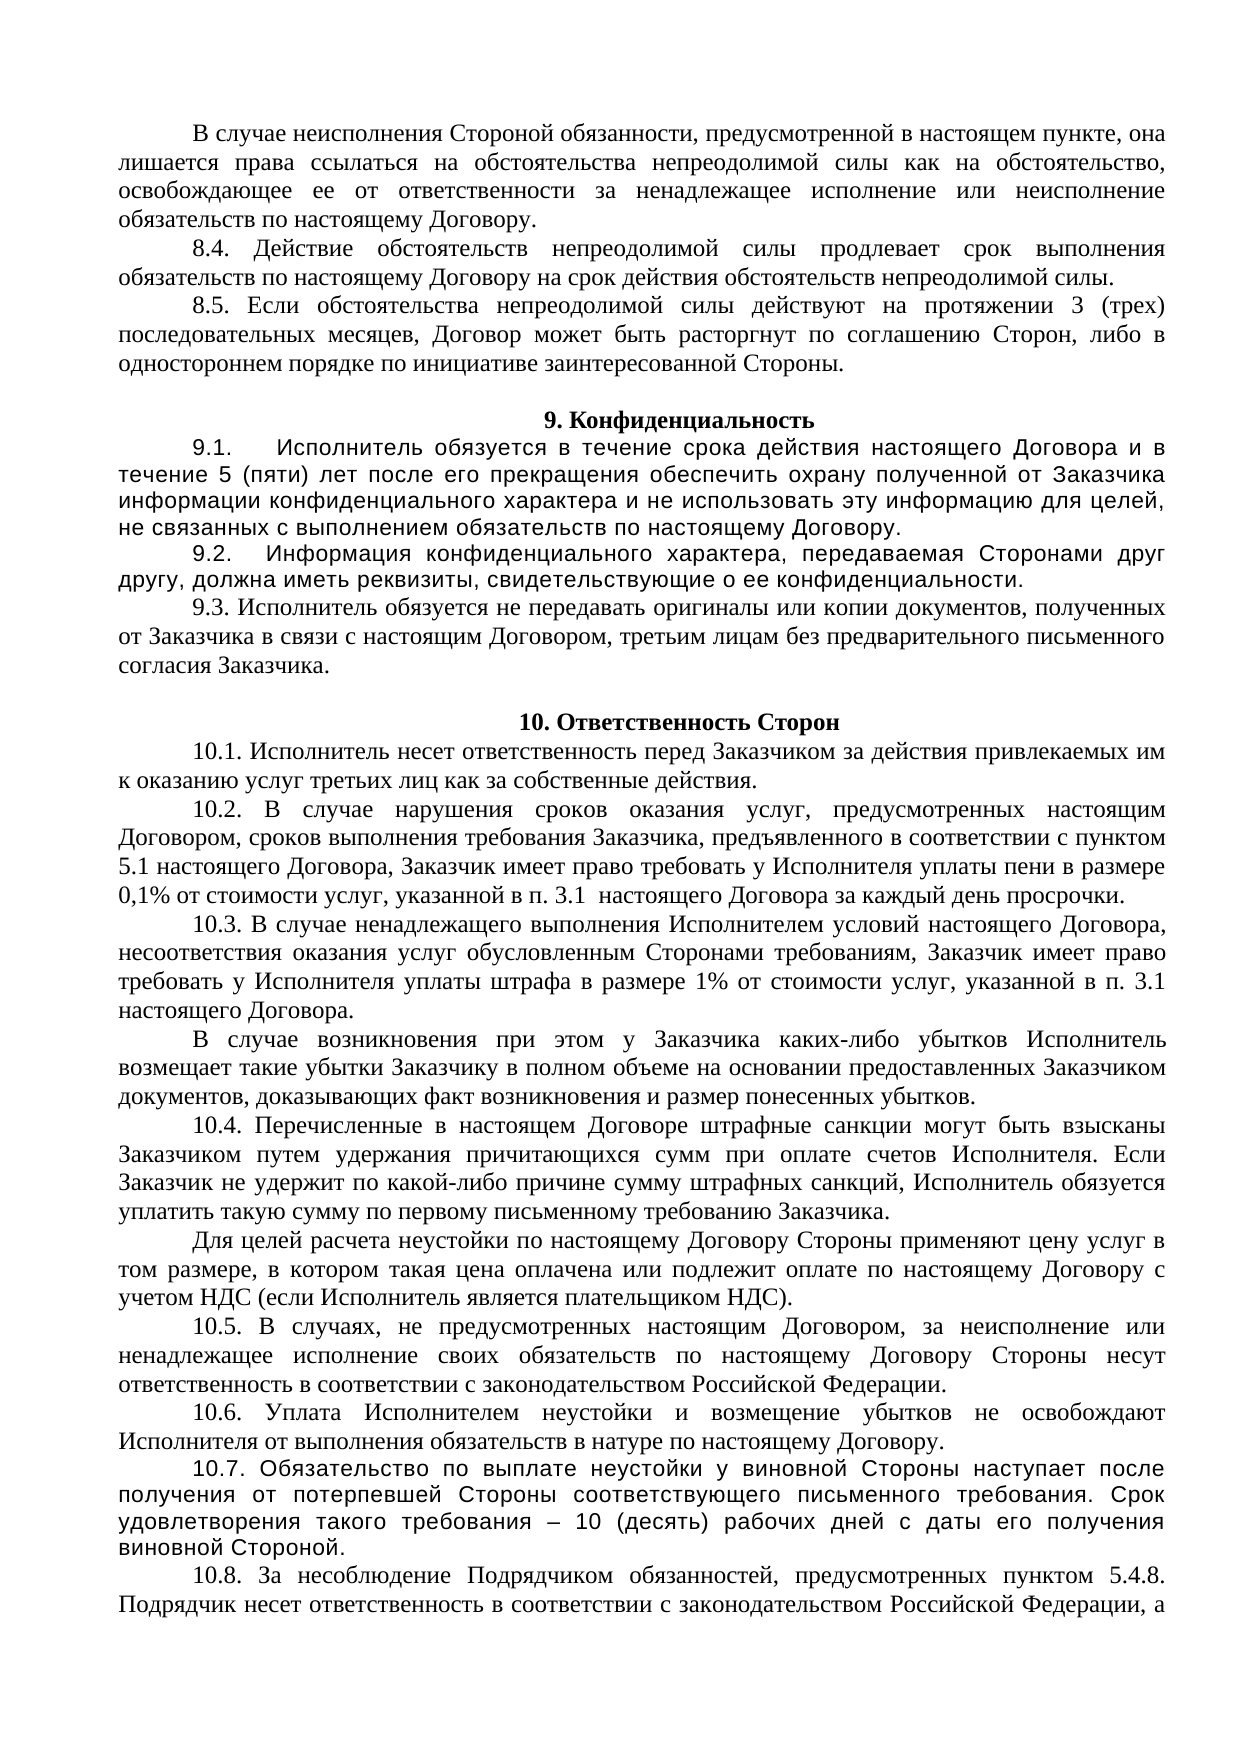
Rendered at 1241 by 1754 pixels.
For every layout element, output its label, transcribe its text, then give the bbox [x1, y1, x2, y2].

subtitle 10. Ответственность Сторон [118, 707, 1167, 736]
subtitle 9. Конфиденциальность [118, 406, 1167, 434]
text Для целей расчета неустойки по настоящему Договору Стороны применяют цену услуг в том размере, в котором такая цена оплачена или подлежит оплате по настоящему Договору с учетом НДС (если Исполнитель является плательщиком НДС). [118, 1225, 1167, 1311]
text 9.3. Исполнитель обязуется не передавать оригиналы или копии документов, полученных от Заказчика в связи с настоящим Договором, третьим лицам без предварительного письменного согласия Заказчика. [118, 592, 1167, 679]
list Информация конфиденциального характера, передаваемая Сторонами друг другу, должна иметь реквизиты, свидетельствующие о ее конфиденциальности. [118, 540, 1167, 592]
text В случае возникновения при этом у Заказчика каких-либо убытков Исполнитель возмещает такие убытки Заказчику в полном объеме на основании предоставленных Заказчиком документов, доказывающих факт возникновения и размер понесенных убытков. [118, 1024, 1167, 1110]
text 8.5. Если обстоятельства непреодолимой силы действуют на протяжении 3 (трех) последовательных месяцев, Договор может быть расторгнут по соглашению Сторон, либо в одностороннем порядке по инициативе заинтересованной Стороны. [118, 291, 1167, 377]
list Исполнитель обязуется в течение срока действия настоящего Договора и в течение 5 (пяти) лет после его прекращения обеспечить охрану полученной от Заказчика информации конфиденциального характера и не использовать эту информацию для целей, не связанных с выполнением обязательств по настоящему Договору. [118, 434, 1167, 540]
text 8.4. Действие обстоятельств непреодолимой силы продлевает срок выполнения обязательств по настоящему Договору на срок действия обстоятельств непреодолимой силы. [118, 233, 1167, 291]
text В случае неисполнения Стороной обязанности, предусмотренной в настоящем пункте, она лишается права ссылаться на обстоятельства непреодолимой силы как на обстоятельство, освобождающее ее от ответственности за ненадлежащее исполнение или неисполнение обязательств по настоящему Договору. [118, 118, 1167, 233]
text 10.5. В случаях, не предусмотренных настоящим Договором, за неисполнение или ненадлежащее исполнение своих обязательств по настоящему Договору Стороны несут ответственность в соответствии с законодательством Российской Федерации. [118, 1311, 1167, 1397]
text 10.4. Перечисленные в настоящем Договоре штрафные санкции могут быть взысканы Заказчиком путем удержания причитающихся сумм при оплате счетов Исполнителя. Если Заказчик не удержит по какой-либо причине сумму штрафных санкций, Исполнитель обязуется уплатить такую сумму по первому письменному требованию Заказчика. [118, 1110, 1167, 1225]
text 10.3. В случае ненадлежащего выполнения Исполнителем условий настоящего Договора, несоответствия оказания услуг обусловленным Сторонами требованиям, Заказчик имеет право требовать у Исполнителя уплаты штрафа в размере 1% от стоимости услуг, указанной в п. 3.1 настоящего Договора. [118, 909, 1167, 1024]
text 10.2. В случае нарушения сроков оказания услуг, предусмотренных настоящим Договором, сроков выполнения требования Заказчика, предъявленного в соответствии с пунктом 5.1 настоящего Договора, Заказчик имеет право требовать у Исполнителя уплаты пени в размере 0,1% от стоимости услуг, указанной в п. 3.1 настоящего Договора за каждый день просрочки. [118, 794, 1167, 909]
text 10.6. Уплата Исполнителем неустойки и возмещение убытков не освобождают Исполнителя от выполнения обязательств в натуре по настоящему Договору. [118, 1397, 1167, 1455]
text 10.1. Исполнитель несет ответственность перед Заказчиком за действия привлекаемых им к оказанию услуг третьих лиц как за собственные действия. [118, 736, 1167, 794]
text 10.7. Обязательство по выплате неустойки у виновной Стороны наступает после получения от потерпевшей Стороны соответствующего письменного требования. Срок удовлетворения такого требования – 10 (десять) рабочих дней с даты его получения виновной Стороной. [118, 1455, 1167, 1560]
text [118, 1560, 1167, 1618]
